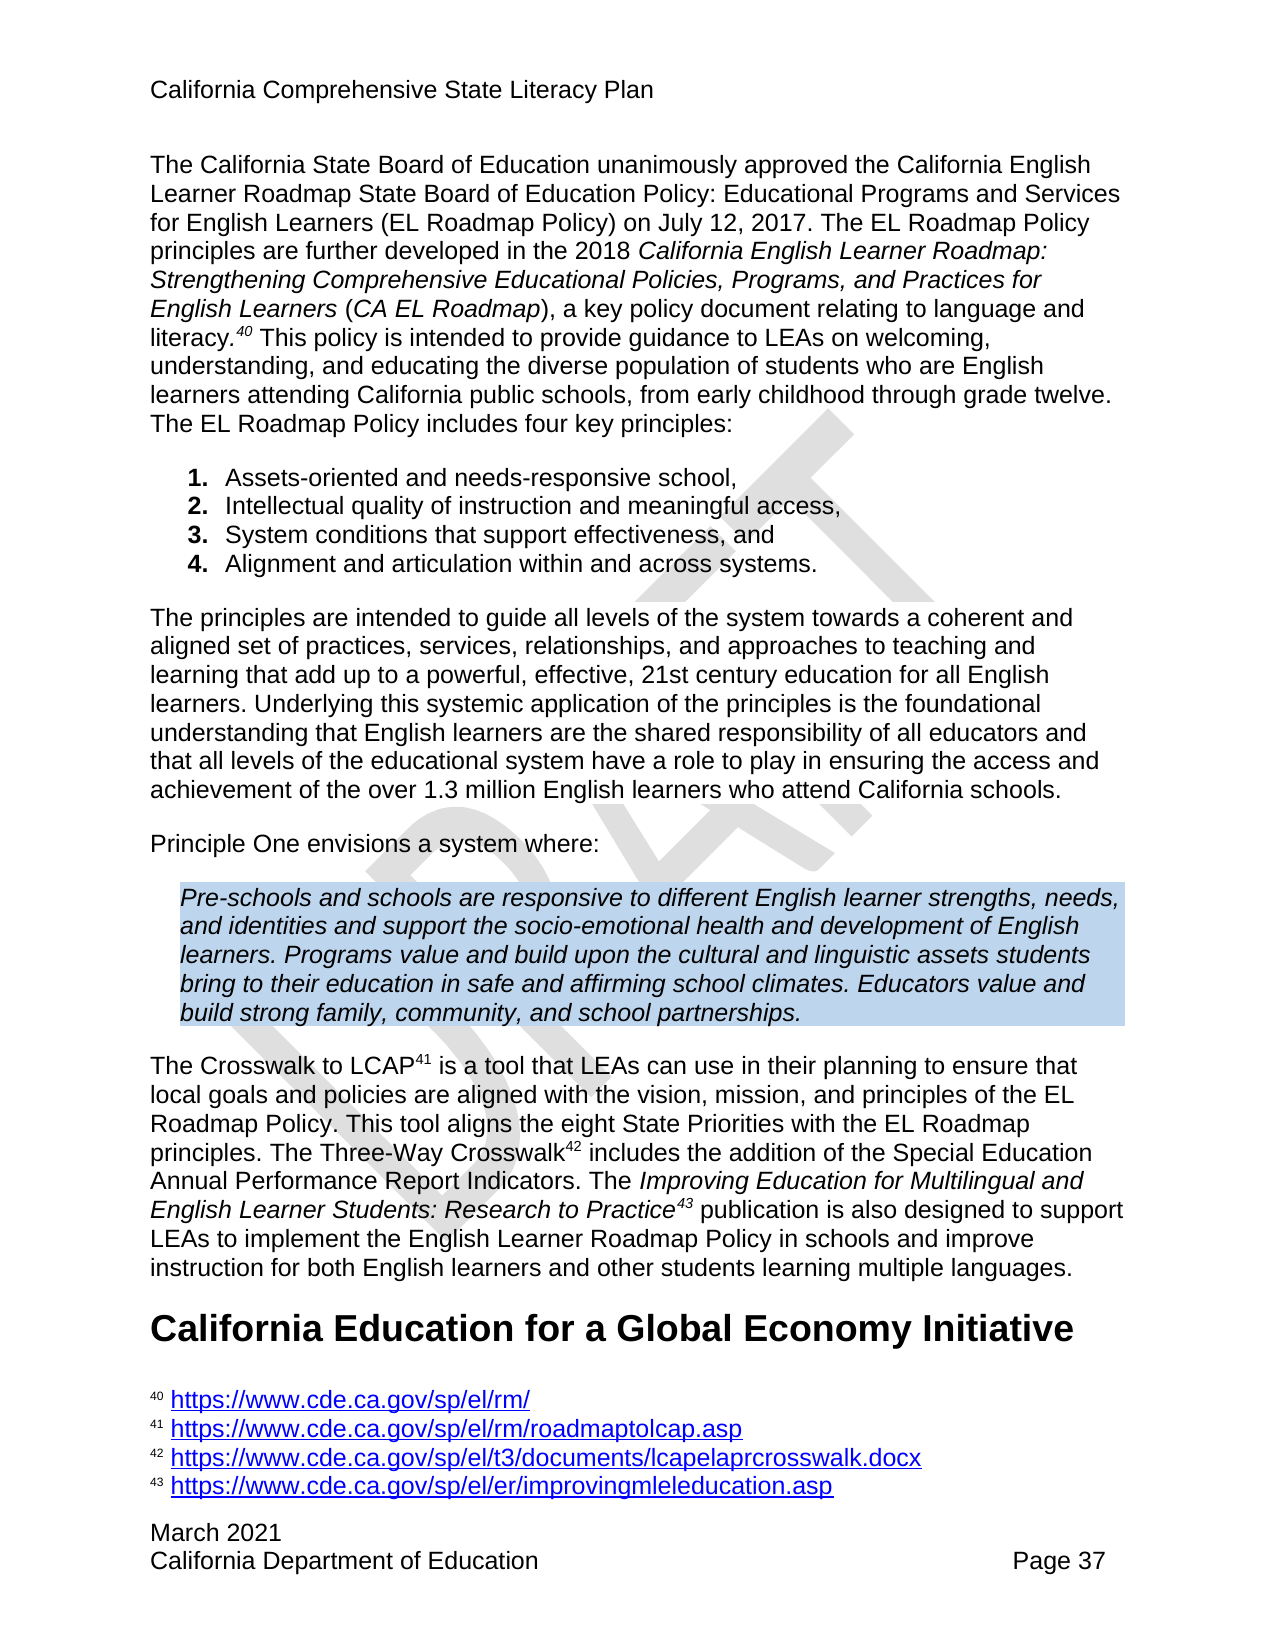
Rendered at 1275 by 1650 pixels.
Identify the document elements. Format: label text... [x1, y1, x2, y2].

text The Crosswalk to LCAP is a tool that LEAs can use in their planning to ensure that local goals and policies are aligned with the vision, mission, and principles of the EL Roadmap Policy. This tool aligns the eight State Priorities with the EL Roadmap principles. The Three-Way Crosswalk includes the addition of the Special Education Annual Performance Report Indicators. The Improving Education for Multilingual and English Learner Students: Research to Practice publication is also designed to support LEAs to implement the English Learner Roadmap Policy in schools and improve instruction for both English learners and other students learning multiple languages. [150, 1051, 1125, 1281]
list Alignment and articulation within and across systems. [187, 549, 1125, 577]
text Principle One envisions a system where: [150, 829, 1125, 857]
text The principles are intended to guide all levels of the system towards a coherent and aligned set of practices, services, relationships, and approaches to teaching and learning that add up to a powerful, effective, 21st century education for all English learners. Underlying this systemic application of the principles is the foundational understanding that English learners are the shared responsibility of all educators and that all levels of the educational system have a role to play in ensuring the access and achievement of the over 1.3 million English learners who attend California schools. [150, 602, 1125, 804]
subtitle California Education for a Global Economy Initiative [150, 1306, 1125, 1349]
text Pre-schools and schools are responsive to different English learner strengths, needs, and identities and support the socio-emotional health and development of English learners. Programs value and build upon the cultural and linguistic assets students bring to their education in safe and affirming school climates. Educators value and build strong family, community, and school partnerships. [180, 882, 1125, 1026]
list Intellectual quality of instruction and meaningful access, [187, 491, 1125, 520]
text The California State Board of Education unanimously approved the California English Learner Roadmap State Board of Education Policy: Educational Programs and Services for English Learners (EL Roadmap Policy) on July 12, 2017. The EL Roadmap Policy principles are further developed in the 2018 California English Learner Roadmap: Strengthening Comprehensive Educational Policies, Programs, and Practices for English Learners (CA EL Roadmap), a key policy document relating to language and literacy. This policy is intended to provide guidance to LEAs on welcoming, understanding, and educating the diverse population of students who are English learners attending California public schools, from early childhood through grade twelve. The EL Roadmap Policy includes four key principles: [150, 150, 1125, 437]
list Assets-oriented and needs-responsive school, [187, 462, 1125, 491]
list System conditions that support effectiveness, and [187, 520, 1125, 549]
